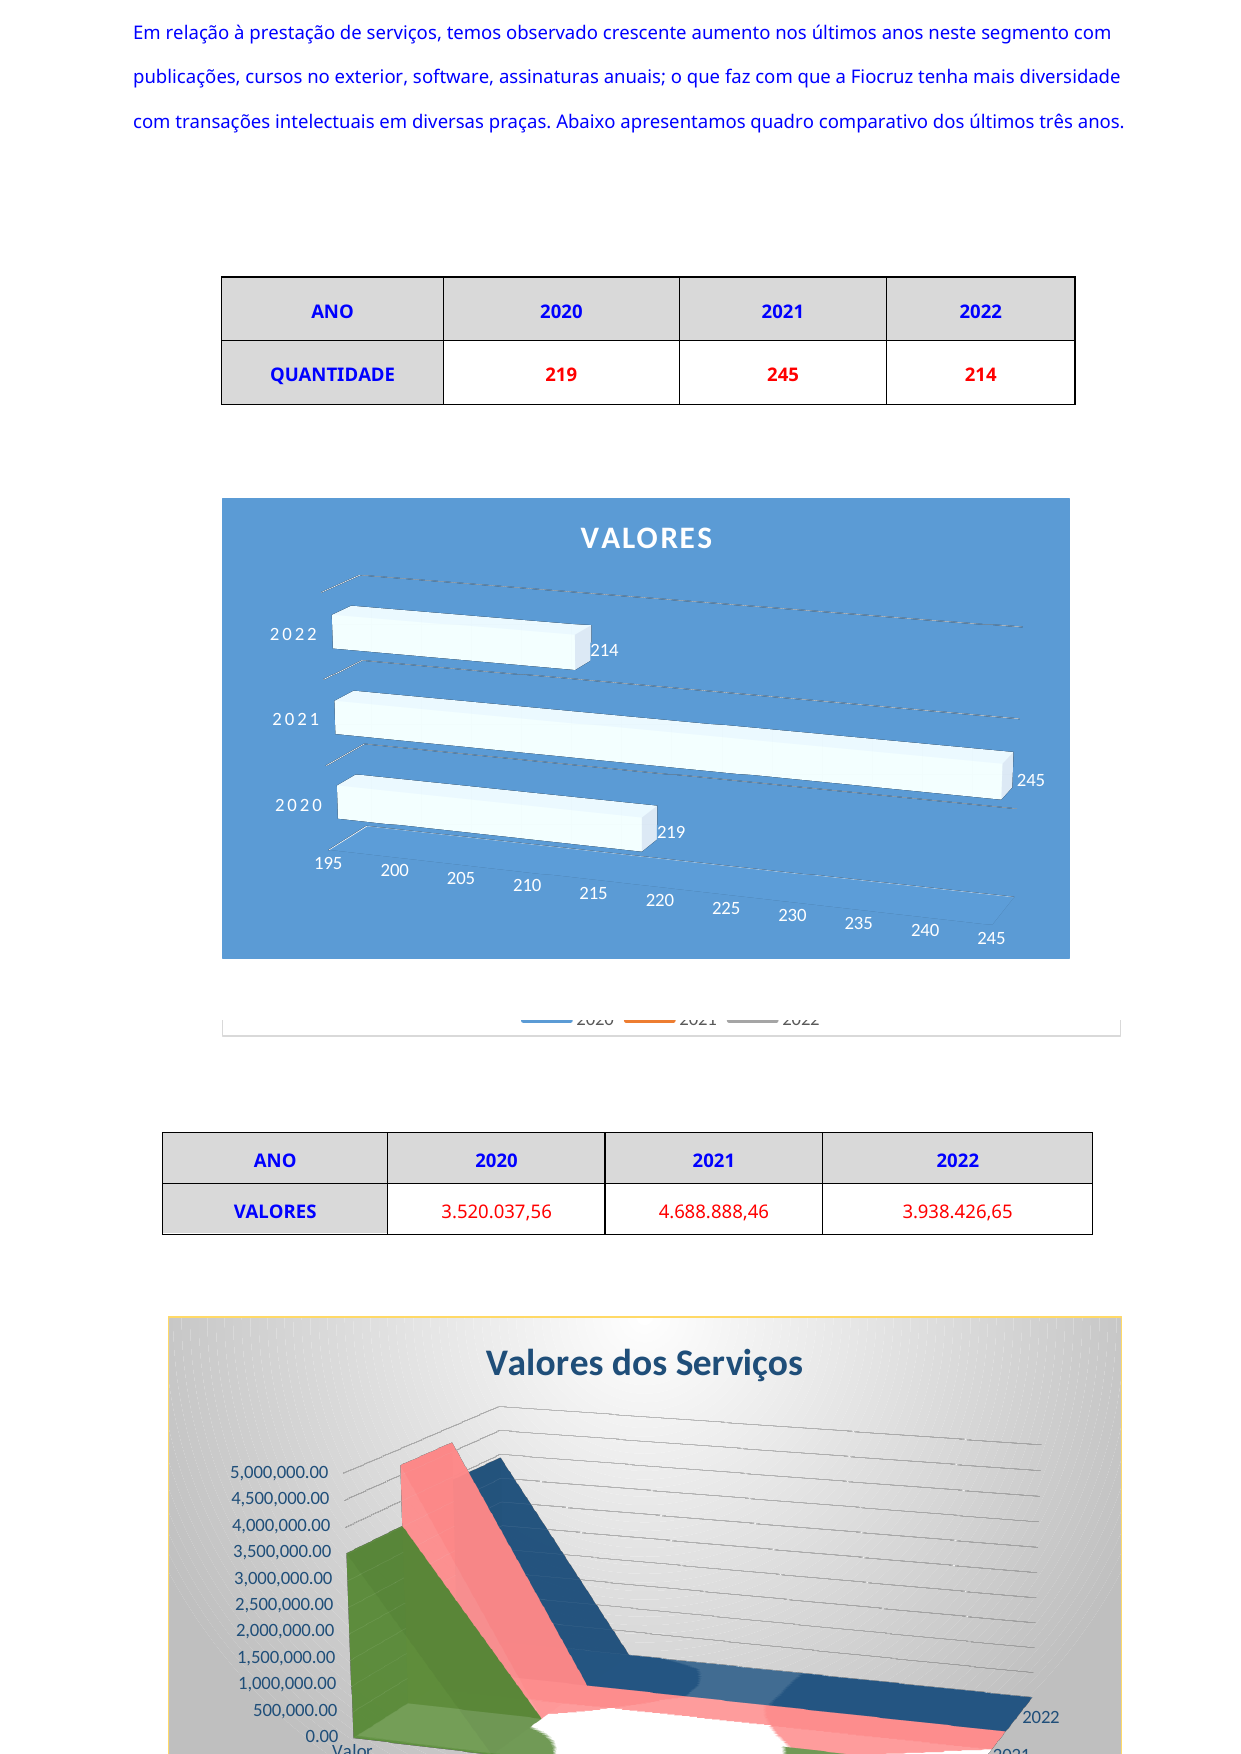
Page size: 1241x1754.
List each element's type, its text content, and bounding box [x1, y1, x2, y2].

table_header 2022 [823, 1133, 1092, 1183]
table_cell 245 [680, 341, 886, 404]
table_header 2020 [444, 278, 679, 340]
table_cell 4.688.888,46 [606, 1184, 822, 1233]
table_header 2021 [606, 1133, 822, 1183]
table_header ANO [222, 278, 443, 340]
table_header ANO [163, 1133, 387, 1183]
table_header 2020 [388, 1133, 604, 1183]
table_cell 3.520.037,56 [388, 1184, 604, 1233]
table_cell 3.938.426,65 [823, 1184, 1092, 1233]
table_header 2022 [887, 278, 1074, 340]
table_cell VALORES [163, 1184, 387, 1233]
table_header 2021 [680, 278, 886, 340]
table_cell 214 [887, 341, 1074, 404]
table_cell QUANTIDADE [222, 341, 443, 404]
table_cell 219 [444, 341, 679, 404]
text Em relação à prestação de serviços, temos observado crescente aumento nos últimos anos neste segmento com publicações, cursos no exterior, software, assinaturas anuais; o que faz com que a Fiocruz tenha mais diversidade com transações intelectuais em diversas praças. Abaixo apresentamos quadro comparativo dos últimos três anos. [133, 15, 1137, 134]
